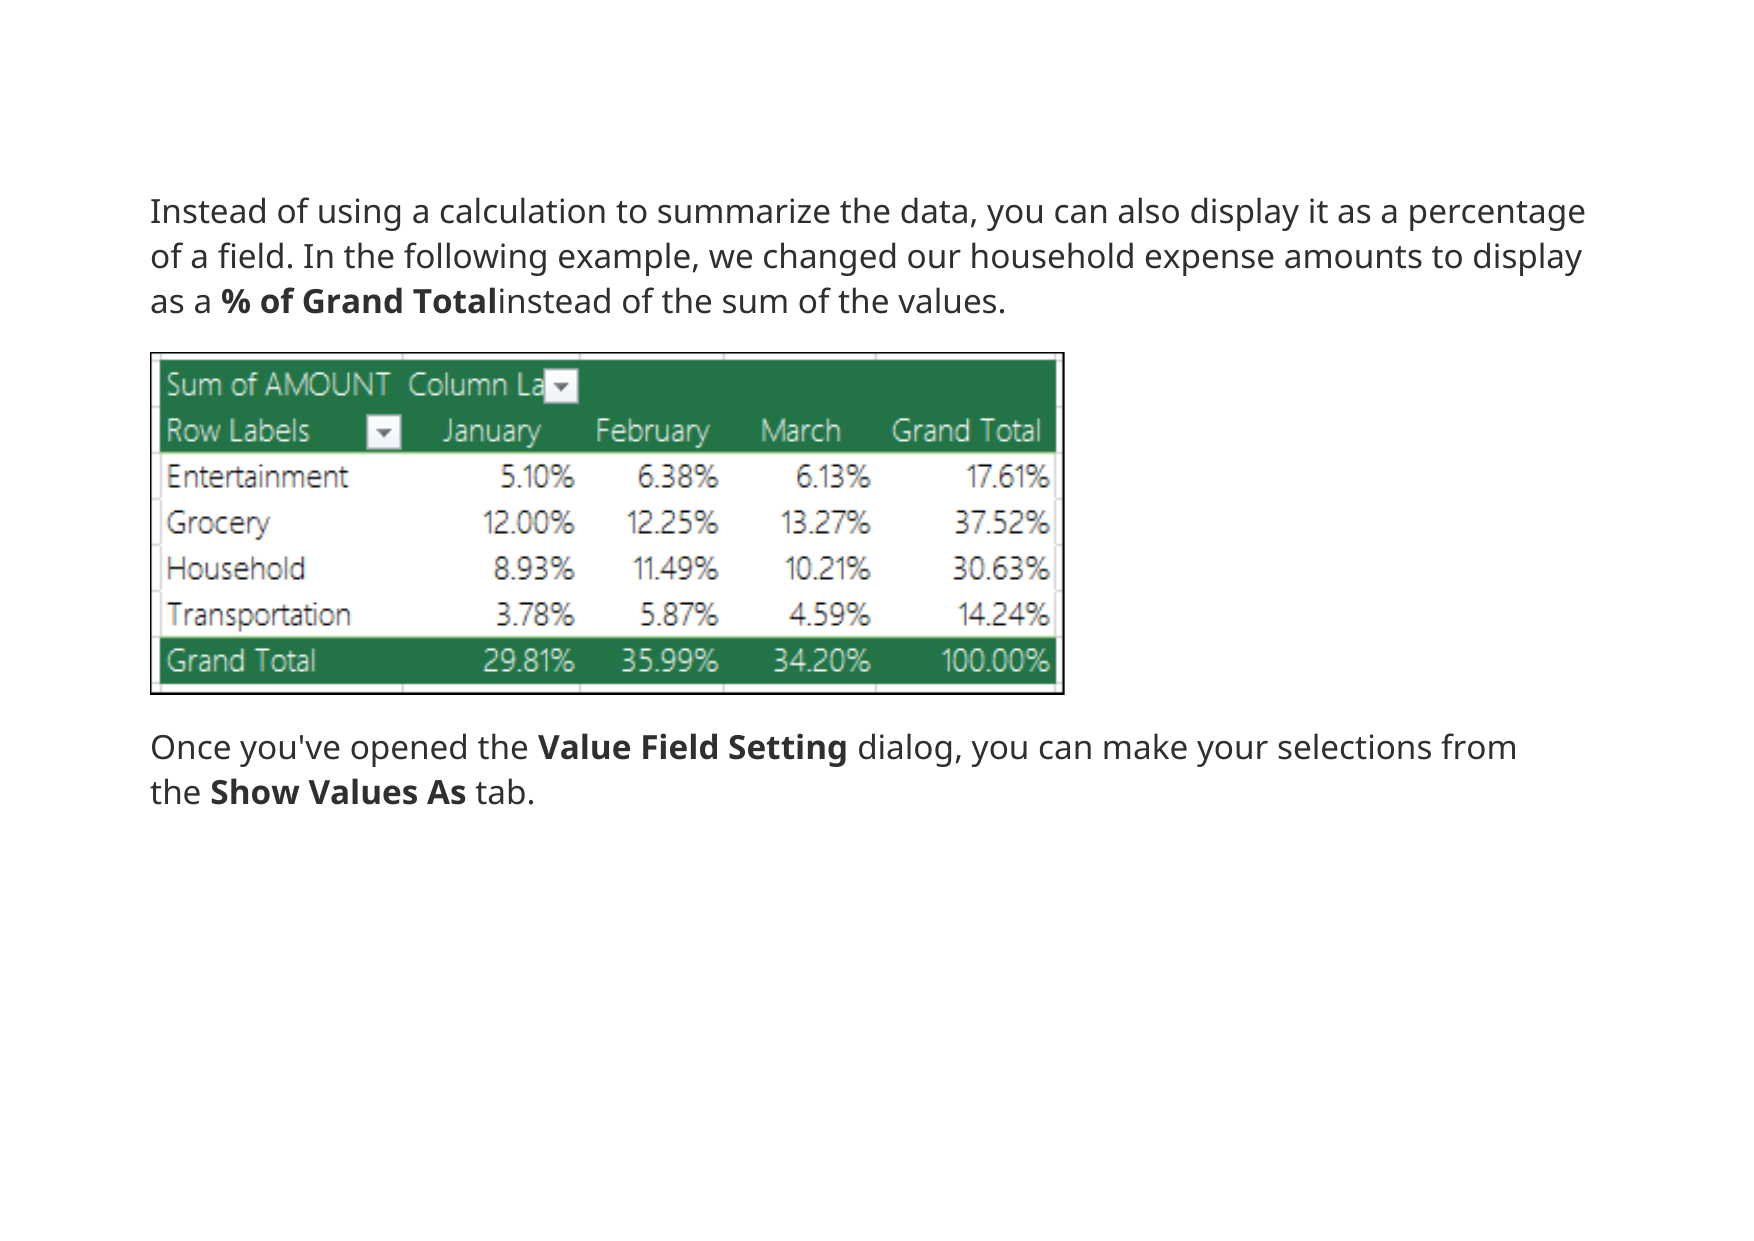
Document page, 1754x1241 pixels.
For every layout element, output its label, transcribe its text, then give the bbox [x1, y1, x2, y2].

text Instead of using a calculation to summarize the data, you can also display it as a percentage of a field. In the following example, we changed our household expense amounts to display as a % of Grand Totalinstead of the sum of the values. [150, 187, 1604, 324]
text Once you've opened the Value Field Setting dialog, you can make your selections from the Show Values As tab. [150, 724, 1604, 814]
picture [150, 352, 1065, 695]
